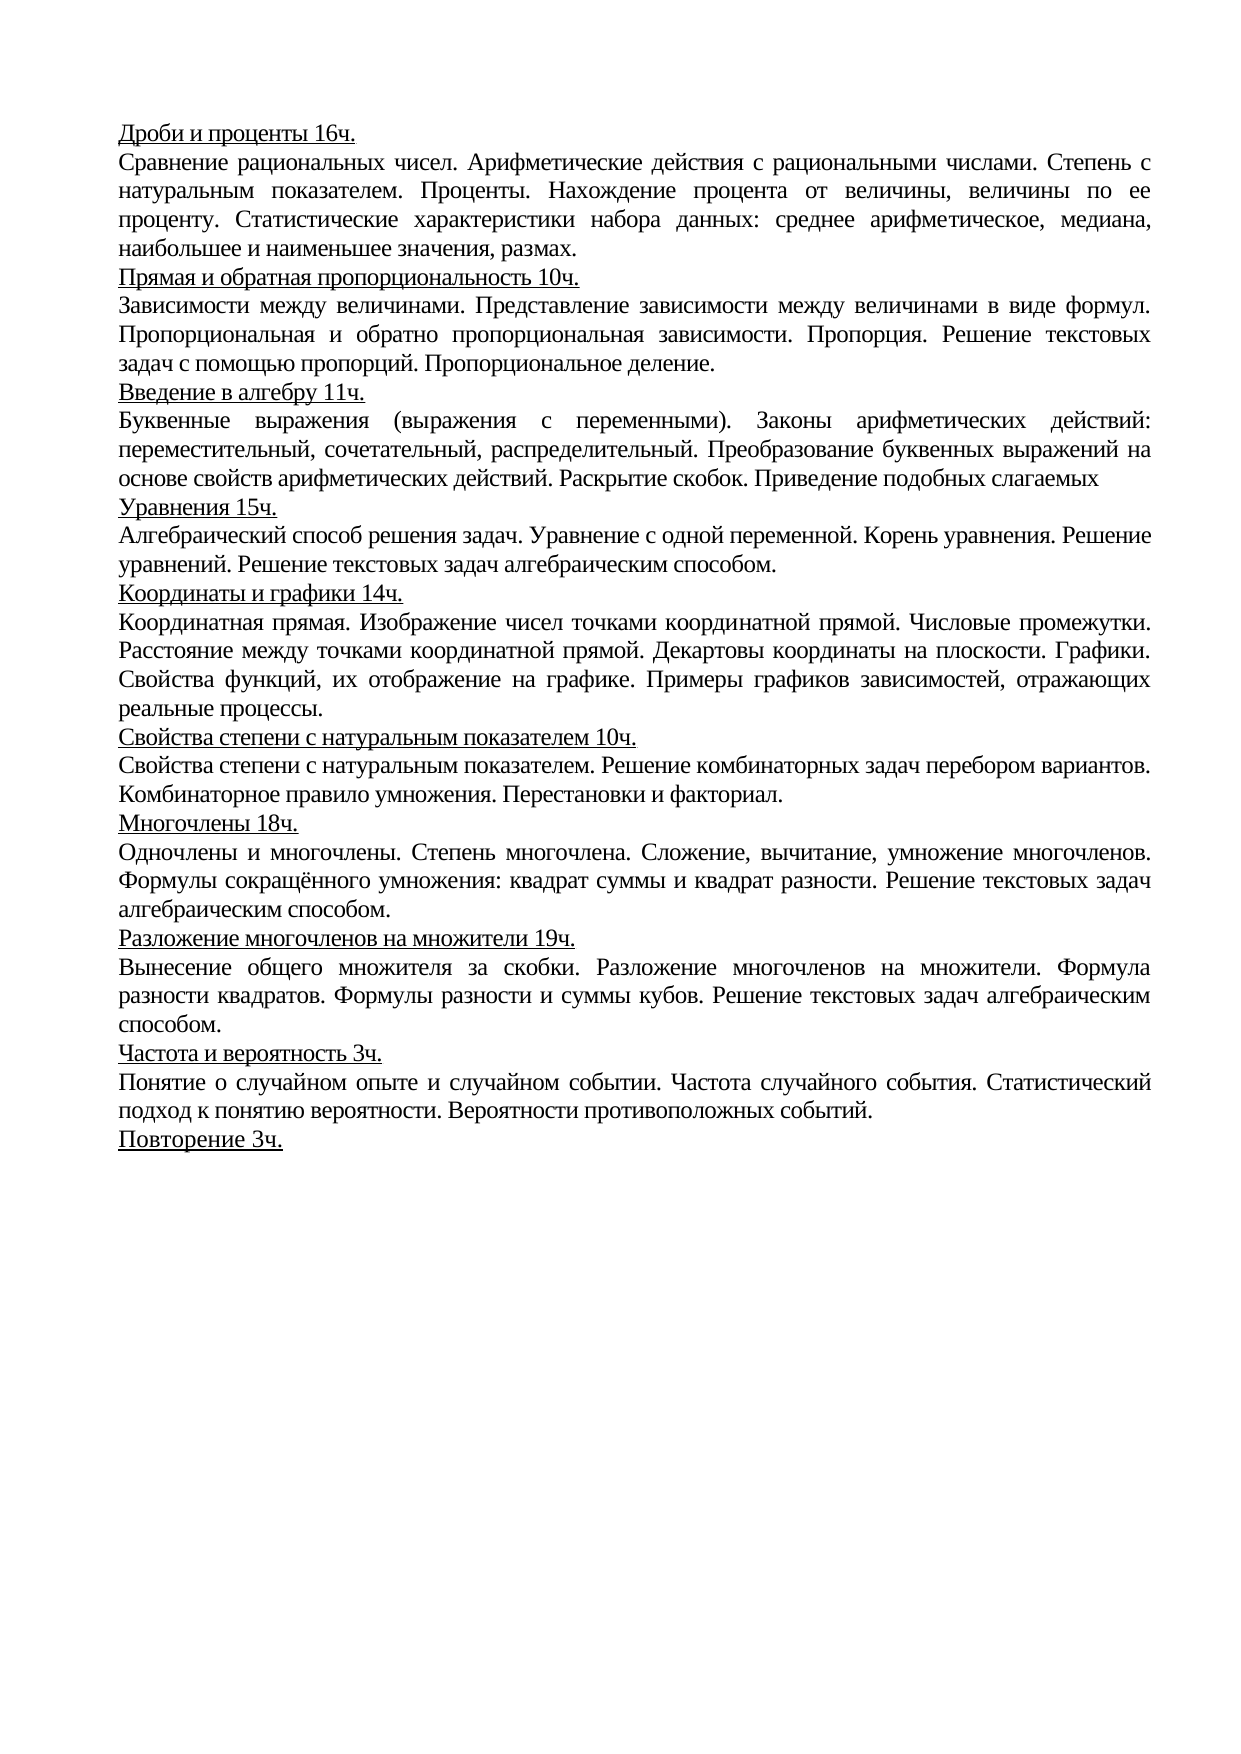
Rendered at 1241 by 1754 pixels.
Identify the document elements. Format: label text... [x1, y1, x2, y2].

text Дроби и проценты 16ч. [118, 118, 1152, 147]
text Зависимости между величинами. Представление зависимости между величинами в виде формул. Пропорциональная и обратно пропорциональная зависимости. Пропорция. Решение текстовых задач с помощью пропорций. Пропорциональное деление. [118, 291, 1152, 377]
text Алгебраический способ решения задач. Уравнение с одной переменной. Корень уравнения. Решение уравнений. Решение текстовых задач алгебраическим способом. [118, 521, 1152, 578]
text Введение в алгебру 11ч. [118, 377, 1152, 406]
text Буквенные выражения (выражения с переменными). Законы арифметических действий: переместительный, сочетательный, распределительный. Преобразование буквенных выражений на основе свойств арифметических действий. Раскрытие скобок. Приведение подобных слагаемых [118, 406, 1152, 492]
text Сравнение рациональных чисел. Арифметические действия с рациональными числами. Степень с натуральным показателем. Проценты. Нахождение процента от величины, величины по ее проценту. Статистические характеристики набора данных: среднее арифметическое, медиана, наибольшее и наименьшее значения, размах. [118, 147, 1152, 262]
text Повторение 3ч. [118, 1124, 1152, 1153]
text Разложение многочленов на множители 19ч. [118, 923, 1152, 952]
text Свойства степени с натуральным показателем. Решение комбинаторных задач перебором вариантов. Комбинаторное правило умножения. Перестановки и факториал. [118, 751, 1152, 808]
text Вынесение общего множителя за скобки. Разложение многочленов на множители. Формула разности квадратов. Формулы разности и суммы кубов. Решение текстовых задач алгебраическим способом. [118, 952, 1152, 1038]
text Частота и вероятность 3ч. [118, 1038, 1152, 1067]
text Понятие о случайном опыте и случайном событии. Частота случайного события. Статистический подход к понятию вероятности. Вероятности противоположных событий. [118, 1067, 1152, 1124]
text Одночлены и многочлены. Степень многочлена. Сложение, вычитание, умножение многочленов. Формулы сокращённого умножения: квадрат суммы и квадрат разности. Решение текстовых задач алгебраическим способом. [118, 837, 1152, 923]
text Свойства степени с натуральным показателем 10ч. [118, 722, 1152, 751]
text Многочлены 18ч. [118, 808, 1152, 837]
text Уравнения 15ч. [118, 492, 1152, 521]
text Прямая и обратная пропорциональность 10ч. [118, 262, 1152, 291]
text Координаты и графики 14ч. [118, 578, 1152, 607]
text Координатная прямая. Изображение чисел точками координатной прямой. Числовые промежутки. Расстояние между точками координатной прямой. Декартовы координаты на плоскости. Графики. Свойства функций, их отображение на графике. Примеры графиков зависимостей, отражающих реальные процессы. [118, 607, 1152, 722]
